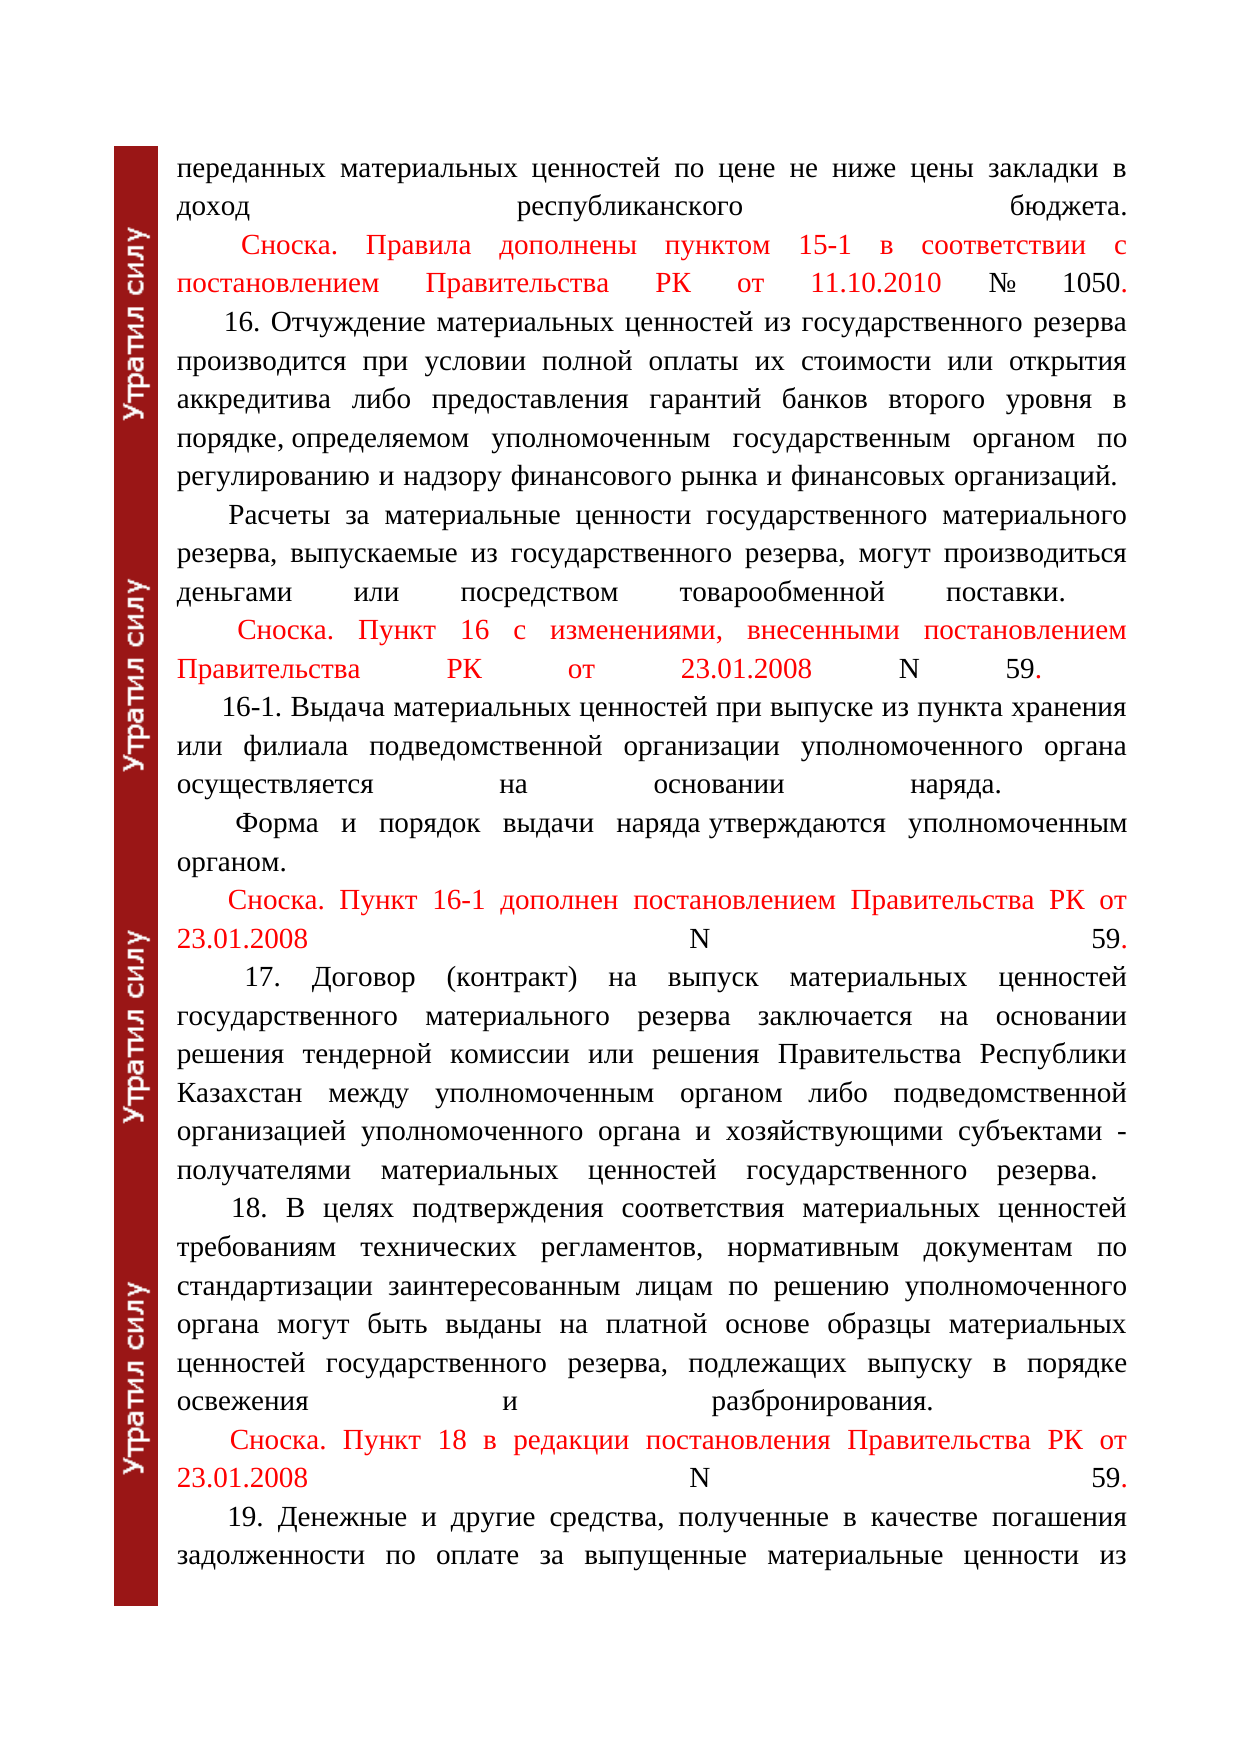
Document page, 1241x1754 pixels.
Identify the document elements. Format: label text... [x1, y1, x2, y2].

picture [114, 1571, 158, 1606]
picture [114, 146, 158, 150]
